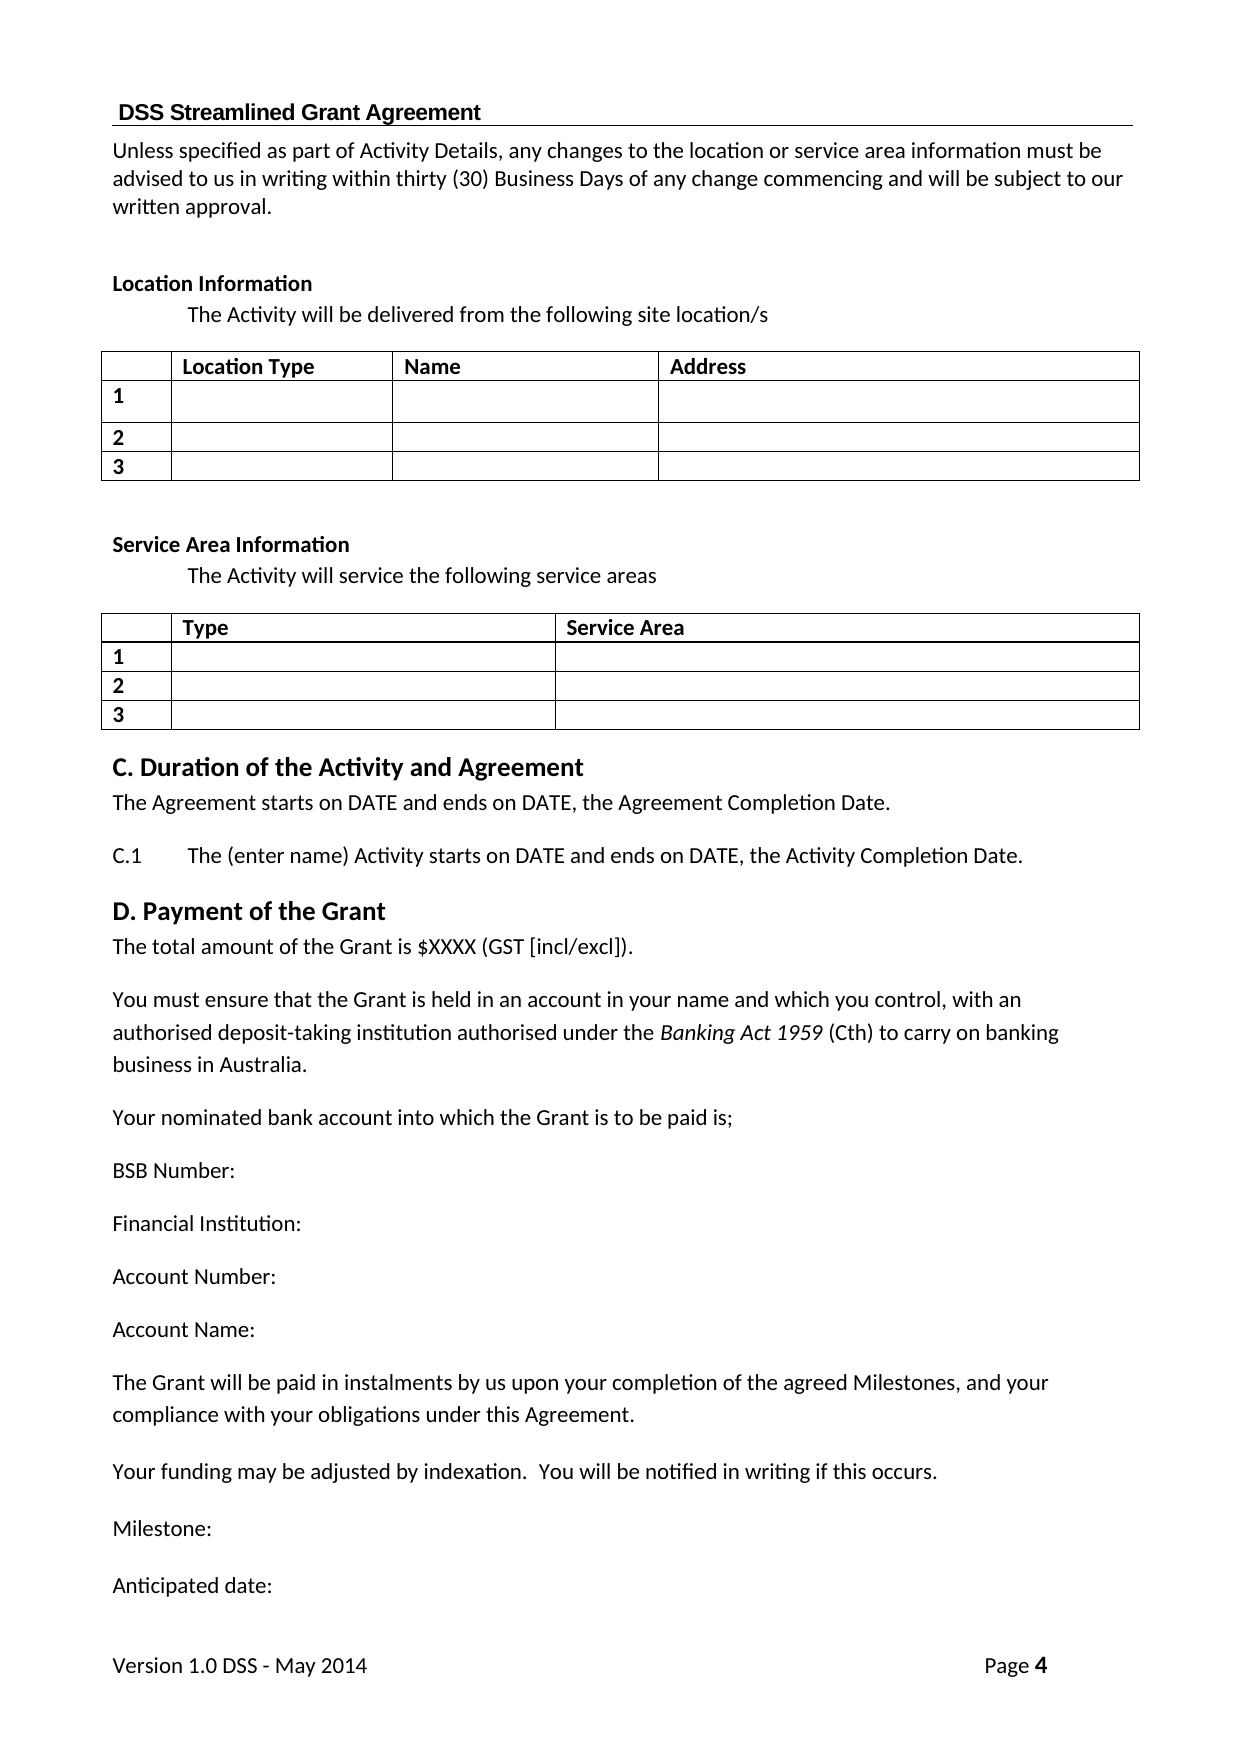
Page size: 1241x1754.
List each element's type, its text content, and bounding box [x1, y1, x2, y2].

table_cell [172, 672, 555, 699]
table_cell [659, 381, 1139, 422]
text Financial Institution: [112, 1209, 1128, 1237]
table_cell [659, 423, 1139, 451]
table_cell 3 [102, 701, 171, 729]
table_cell [659, 452, 1139, 480]
text BSB Number: [112, 1156, 1128, 1184]
table_cell [172, 643, 555, 671]
table_cell [393, 381, 658, 422]
table_cell [393, 423, 658, 451]
text The Grant will be paid in instalments by us upon your completion of the agreed Milestones, and your compliance with your obligations under this Agreement. [112, 1368, 1128, 1428]
text Anticipated date: [112, 1572, 1128, 1600]
table_cell 1 [102, 381, 171, 422]
table_cell [172, 701, 555, 729]
text Your nominated bank account into which the Grant is to be paid is; [112, 1103, 1128, 1131]
text C.1 The (enter name) Activity starts on DATE and ends on DATE, the Activity Completion Date. [112, 841, 1128, 869]
text The total amount of the Grant is $XXXX (GST [incl/excl]). [112, 932, 1128, 960]
table_cell [393, 452, 658, 480]
subtitle Service Area Information [112, 530, 1128, 558]
table_header Name [393, 352, 658, 380]
text Milestone: [112, 1514, 1128, 1542]
table_header Type [172, 614, 555, 641]
text The Agreement starts on DATE and ends on DATE, the Agreement Completion Date. [112, 788, 1128, 816]
table_cell 2 [102, 672, 171, 699]
table_cell [556, 643, 1139, 671]
subtitle Location Information [112, 269, 1128, 297]
table_cell 2 [102, 423, 171, 451]
table_cell [556, 701, 1139, 729]
table_cell [172, 381, 392, 422]
table_cell 3 [102, 452, 171, 480]
text Unless specified as part of Activity Details, any changes to the location or service area information must be advised to us in writing within thirty (30) Business Days of any change commencing and will be subject to our written approval. [112, 136, 1128, 220]
table_header [102, 352, 171, 380]
table_cell 1 [102, 643, 171, 671]
text The Activity will be delivered from the following site location/s [112, 300, 1128, 328]
text Account Name: [112, 1315, 1128, 1343]
table_header Address [659, 352, 1139, 380]
table_cell [556, 672, 1139, 699]
text The Activity will service the following service areas [112, 561, 1128, 589]
text Your funding may be adjusted by indexation. You will be notified in writing if this occurs. [112, 1457, 1128, 1485]
table_header Location Type [172, 352, 392, 380]
text You must ensure that the Grant is held in an account in your name and which you control, with an authorised deposit-taking institution authorised under the Banking Act 1959 (Cth) to carry on banking business in Australia. [112, 985, 1128, 1078]
text Account Number: [112, 1262, 1128, 1290]
table_header Service Area [556, 614, 1139, 641]
table_header [102, 614, 171, 641]
table_cell [172, 452, 392, 480]
subtitle D. Payment of the Grant [112, 894, 1128, 927]
subtitle C. Duration of the Activity and Agreement [112, 751, 1128, 783]
table_cell [172, 423, 392, 451]
